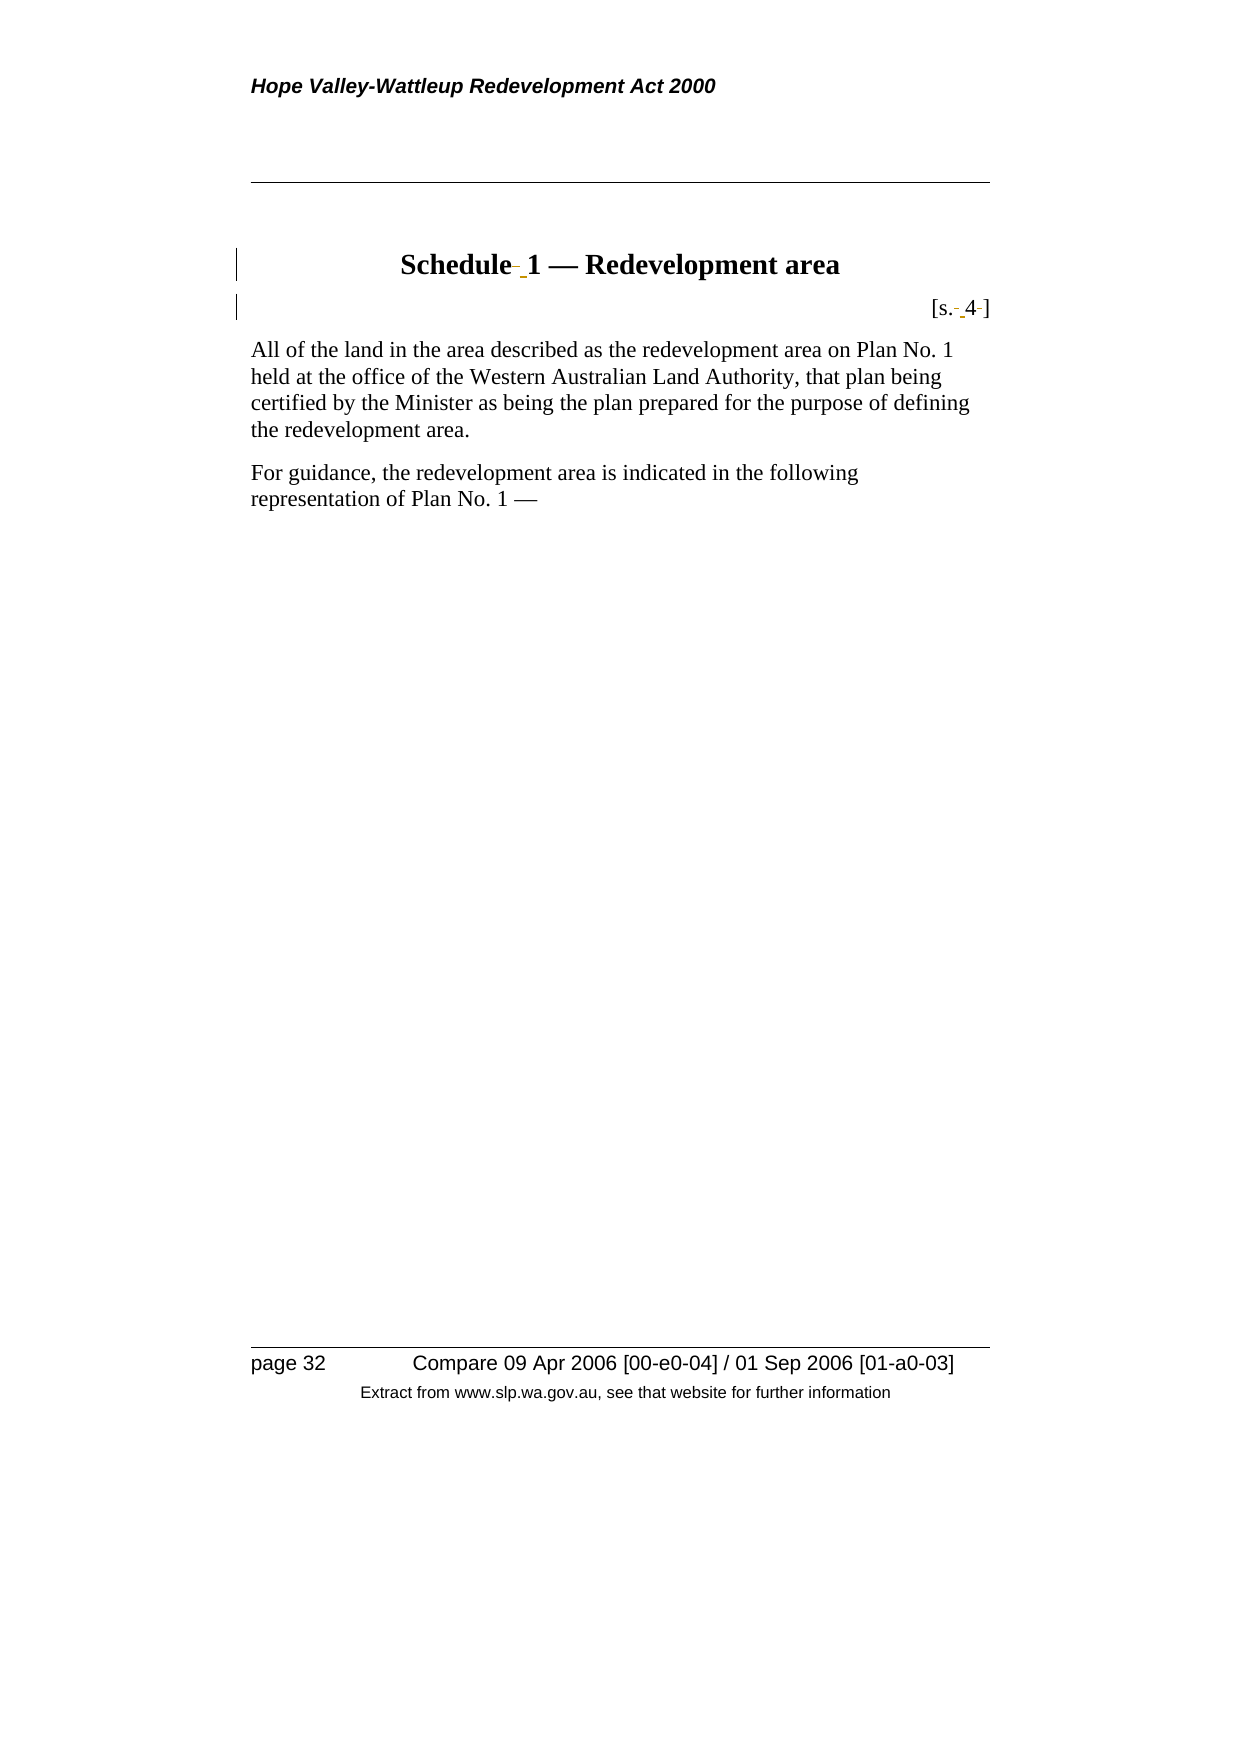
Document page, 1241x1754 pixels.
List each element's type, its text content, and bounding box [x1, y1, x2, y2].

subtitle Schedule1 — Redevelopment area [251, 247, 990, 281]
text For guidance, the redevelopment area is indicated in the following representation of Plan No. 1 — [251, 459, 990, 511]
text All of the land in the area described as the redevelopment area on Plan No. 1 held at the office of the Western Australian Land Authority, that plan being certified by the Minister as being the plan prepared for the purpose of defining the redevelopment area. [251, 337, 990, 442]
text [s.4] [251, 293, 990, 320]
